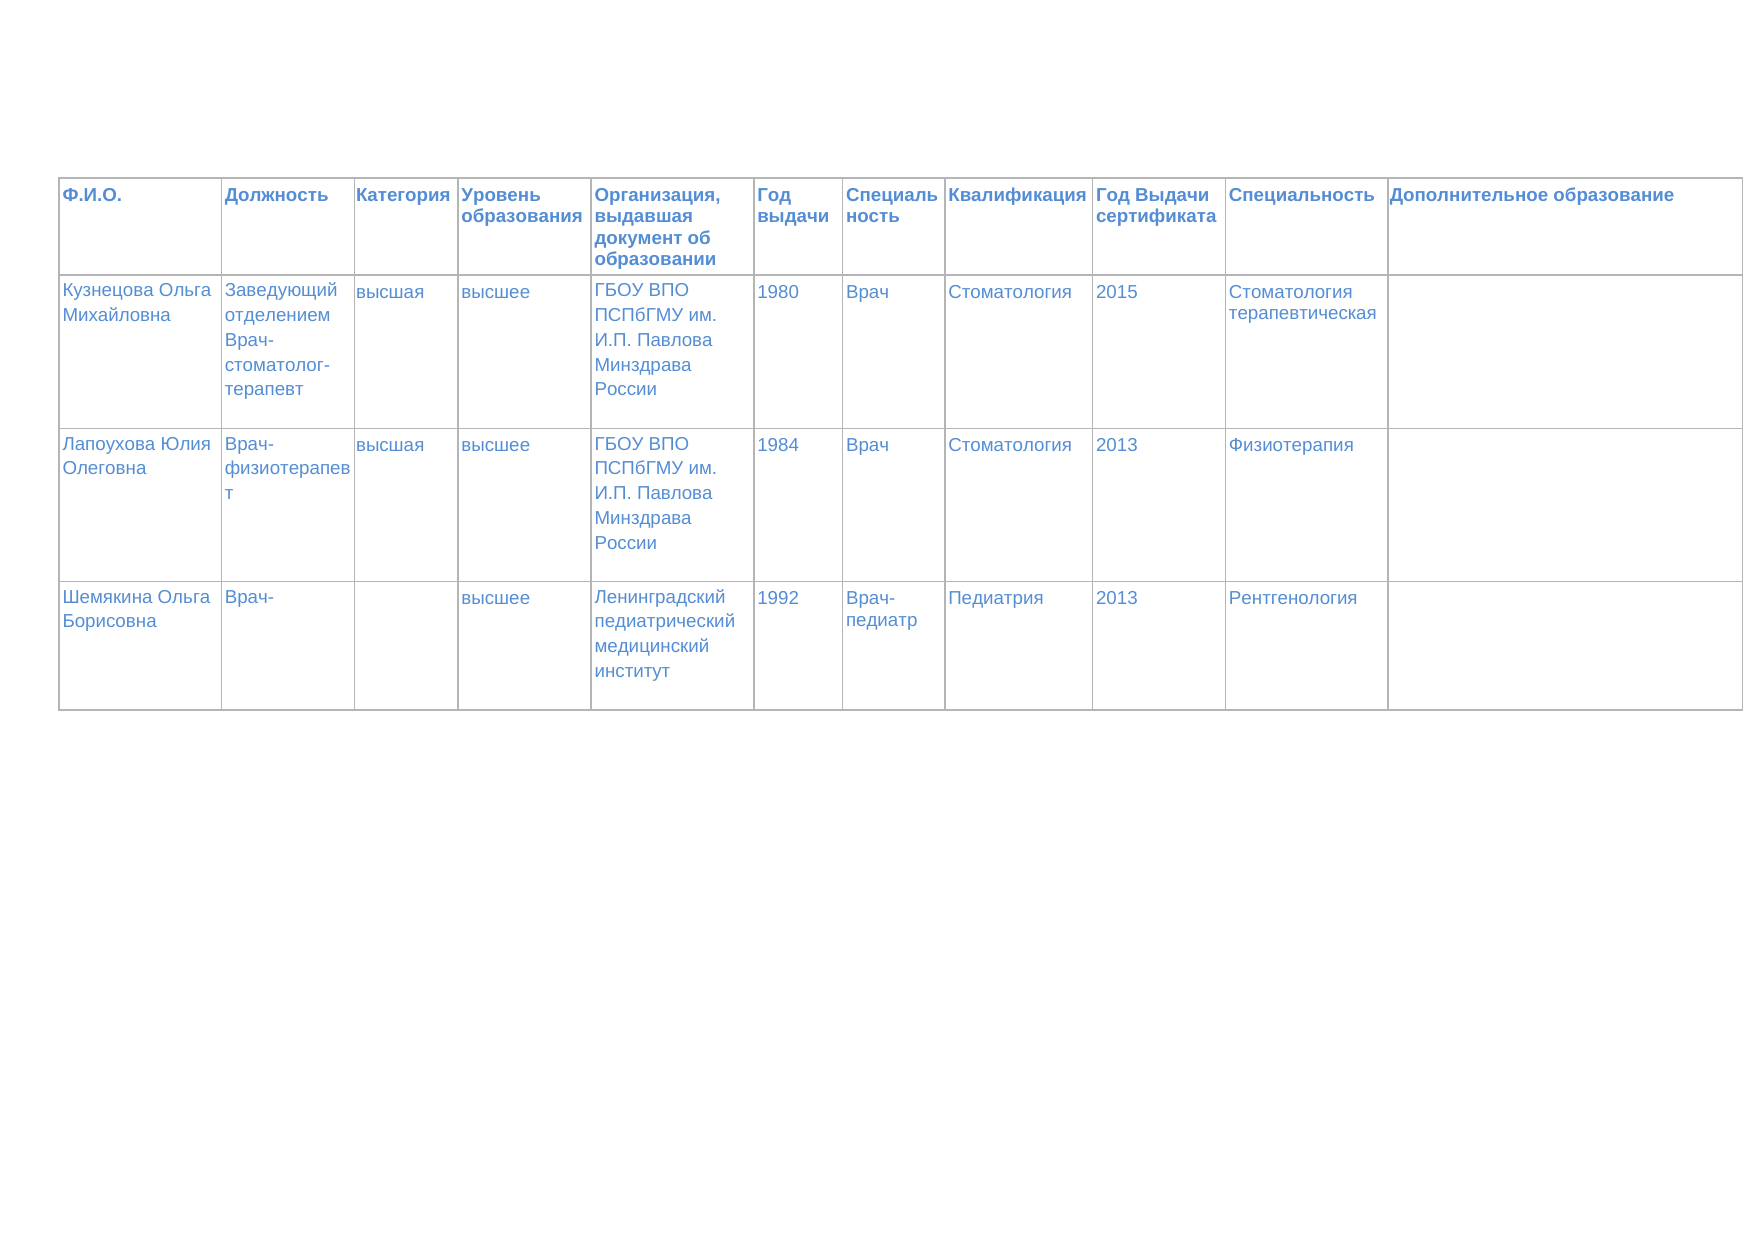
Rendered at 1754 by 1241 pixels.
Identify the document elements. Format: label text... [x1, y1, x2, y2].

table_cell Кузнецова Ольга Михайловна [60, 276, 221, 428]
table_header Уровень образования [459, 179, 590, 274]
table_cell Врач [843, 429, 944, 581]
table_header Квалификация [946, 179, 1092, 274]
table_cell Врач-физиотерапевт [222, 429, 354, 581]
table_header Организация, выдавшая документ об образовании [592, 179, 753, 274]
table_cell высшая [355, 429, 457, 581]
table_cell 2013 [1093, 429, 1225, 581]
table_header Должность [222, 179, 354, 274]
table_cell высшее [459, 276, 590, 428]
table_cell Ленинградский педиатрический медицинский институт [592, 582, 753, 709]
table_header Дополнительное образование [1389, 179, 1742, 274]
table_cell 1992 [755, 582, 842, 709]
table_cell Врач- [222, 582, 354, 709]
table_cell Стоматология [946, 429, 1092, 581]
table_cell Стоматология терапевтическая [1226, 276, 1387, 428]
table_cell ГБОУ ВПО ПСПбГМУ им. И.П. Павлова Минздрава России [592, 429, 753, 581]
table_header Специальность [1226, 179, 1387, 274]
table_cell Врач-педиатр [843, 582, 944, 709]
table_cell [1389, 429, 1742, 581]
table_header Ф.И.О. [60, 179, 221, 274]
table_cell ГБОУ ВПО ПСПбГМУ им. И.П. Павлова Минздрава России [592, 276, 753, 428]
table_cell Врач [843, 276, 944, 428]
table_cell Заведующий отделением Врач-стоматолог-терапевт [222, 276, 354, 428]
table_cell 1984 [755, 429, 842, 581]
table_header Год Выдачи сертификата [1093, 179, 1225, 274]
table_header Год выдачи [755, 179, 842, 274]
table_header Специальность [843, 179, 944, 274]
table_cell Шемякина Ольга Борисовна [60, 582, 221, 709]
table_cell высшая [355, 276, 457, 428]
table_cell 2015 [1093, 276, 1225, 428]
table_cell Стоматология [946, 276, 1092, 428]
table_cell Физиотерапия [1226, 429, 1387, 581]
table_cell Лапоухова Юлия Олеговна [60, 429, 221, 581]
table_header Категория [355, 179, 457, 274]
table_cell высшее [459, 429, 590, 581]
table_cell [355, 582, 457, 709]
table_cell высшее [459, 582, 590, 709]
table_cell [1389, 276, 1742, 428]
table_cell Педиатрия [946, 582, 1092, 709]
table_cell 2013 [1093, 582, 1225, 709]
table_cell Рентгенология [1226, 582, 1387, 709]
table_cell 1980 [755, 276, 842, 428]
table_cell [1389, 582, 1742, 709]
